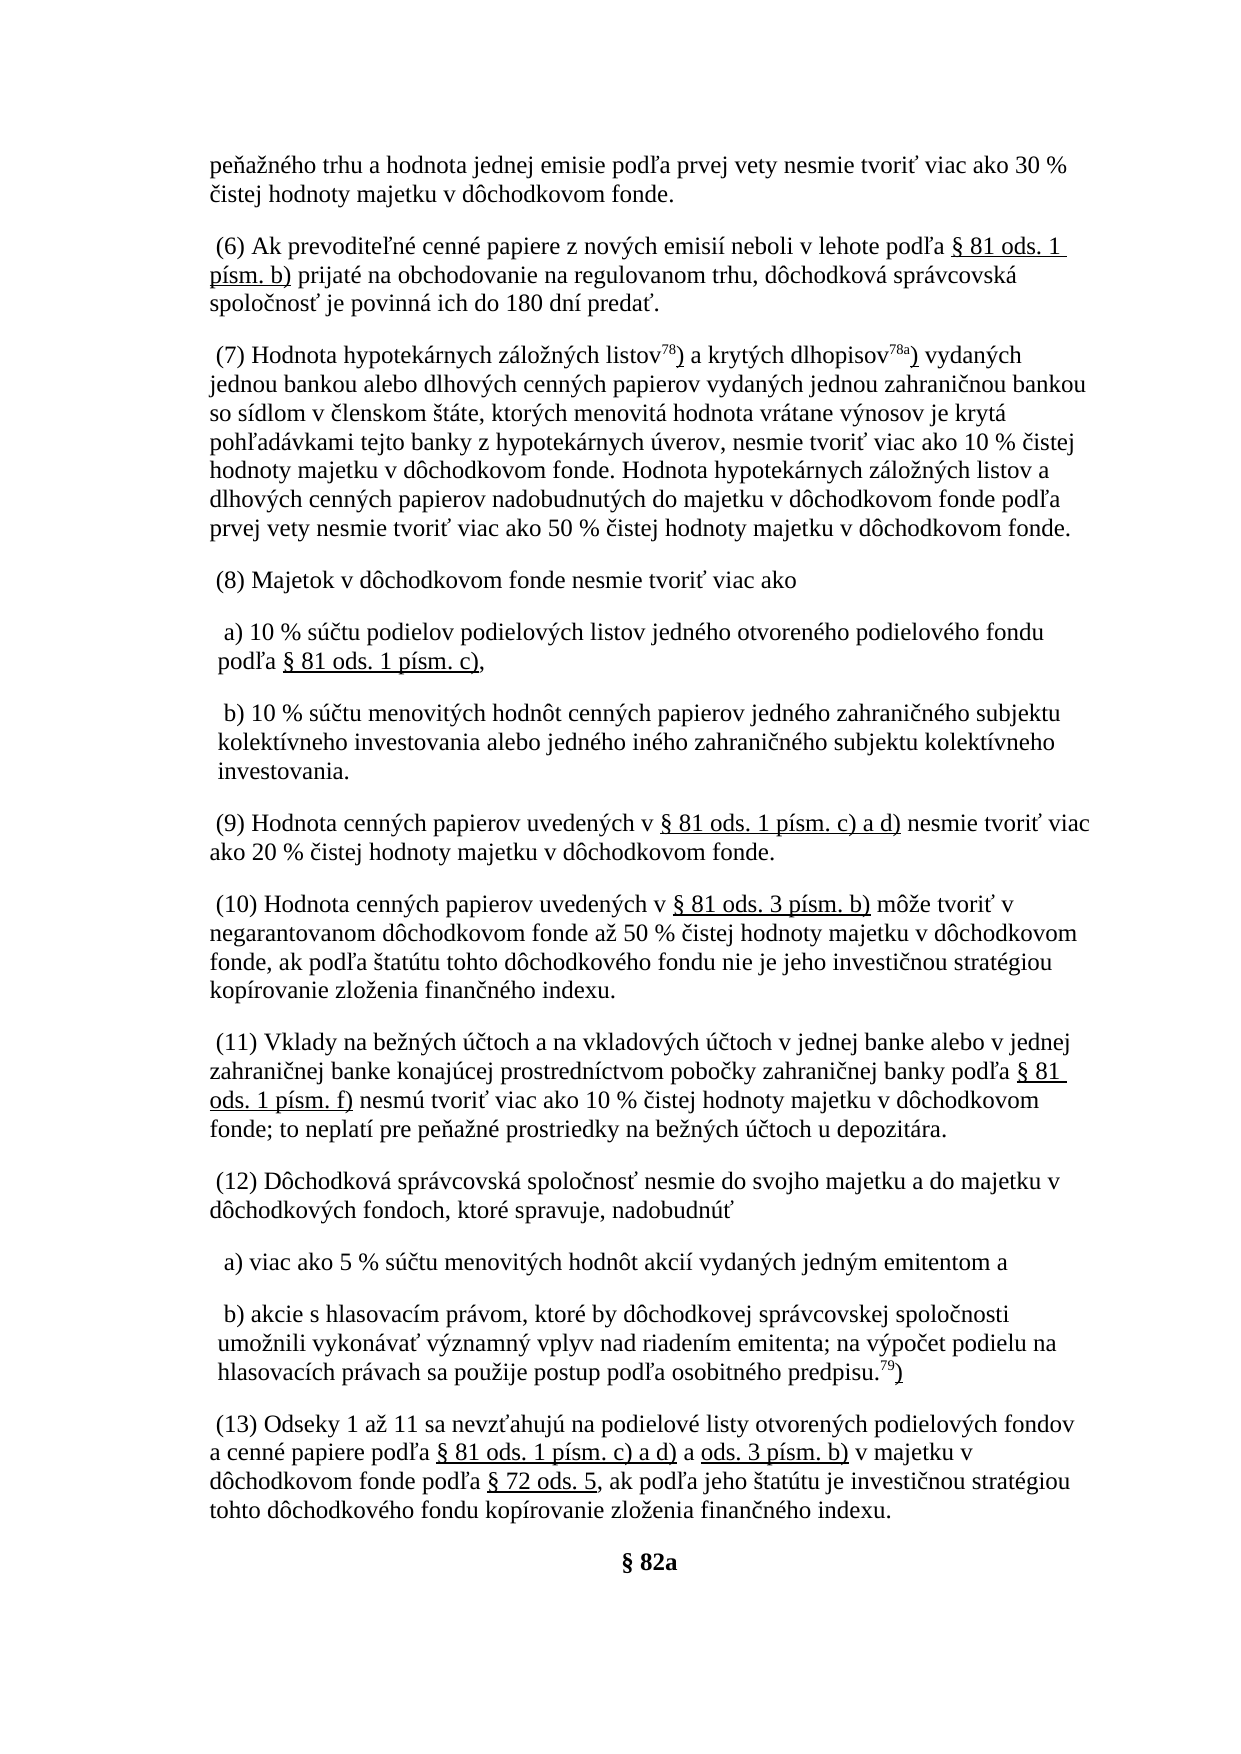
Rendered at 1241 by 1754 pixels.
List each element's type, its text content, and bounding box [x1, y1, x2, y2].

text (7) Hodnota hypotekárnych záložných listov78) a krytých dlhopisov78a) vydaných jednou bankou alebo dlhových cenných papierov vydaných jednou zahraničnou bankou so sídlom v členskom štáte, ktorých menovitá hodnota vrátane výnosov je krytá pohľadávkami tejto banky z hypotekárnych úverov, nesmie tvoriť viac ako 10 % čistej hodnoty majetku v dôchodkovom fonde. Hodnota hypotekárnych záložných listov a dlhových cenných papierov nadobudnutých do majetku v dôchodkovom fonde podľa prvej vety nesmie tvoriť viac ako 50 % čistej hodnoty majetku v dôchodkovom fonde. [209, 341, 1090, 542]
text a) 10 % súčtu podielov podielových listov jedného otvoreného podielového fondu podľa § 81 ods. 1 písm. c), [217, 617, 1090, 675]
text b) 10 % súčtu menovitých hodnôt cenných papierov jedného zahraničného subjektu kolektívneho investovania alebo jedného iného zahraničného subjektu kolektívneho investovania. [217, 698, 1090, 785]
text (10) Hodnota cenných papierov uvedených v § 81 ods. 3 písm. b) môže tvoriť v negarantovanom dôchodkovom fonde až 50 % čistej hodnoty majetku v dôchodkovom fonde, ak podľa štatútu tohto dôchodkového fondu nie je jeho investičnou stratégiou kopírovanie zloženia finančného indexu. [209, 889, 1090, 1004]
text a) viac ako 5 % súčtu menovitých hodnôt akcií vydaných jedným emitentom a [217, 1247, 1090, 1276]
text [209, 150, 1090, 207]
text (6) Ak prevoditeľné cenné papiere z nových emisií neboli v lehote podľa § 81 ods. 1 písm. b) prijaté na obchodovanie na regulovanom trhu, dôchodková správcovská spoločnosť je povinná ich do 180 dní predať. [209, 231, 1090, 317]
text § 82a [202, 1547, 1090, 1576]
text (8) Majetok v dôchodkovom fonde nesmie tvoriť viac ako [209, 565, 1090, 594]
text (9) Hodnota cenných papierov uvedených v § 81 ods. 1 písm. c) a d) nesmie tvoriť viac ako 20 % čistej hodnoty majetku v dôchodkovom fonde. [209, 808, 1090, 866]
text (13) Odseky 1 až 11 sa nevzťahujú na podielové listy otvorených podielových fondov a cenné papiere podľa § 81 ods. 1 písm. c) a d) a ods. 3 písm. b) v majetku v dôchodkovom fonde podľa § 72 ods. 5, ak podľa jeho štatútu je investičnou stratégiou tohto dôchodkového fondu kopírovanie zloženia finančného indexu. [209, 1409, 1090, 1524]
text b) akcie s hlasovacím právom, ktoré by dôchodkovej správcovskej spoločnosti umožnili vykonávať významný vplyv nad riadením emitenta; na výpočet podielu na hlasovacích právach sa použije postup podľa osobitného predpisu.79) [217, 1299, 1090, 1385]
text (11) Vklady na bežných účtoch a na vkladových účtoch v jednej banke alebo v jednej zahraničnej banke konajúcej prostredníctvom pobočky zahraničnej banky podľa § 81 ods. 1 písm. f) nesmú tvoriť viac ako 10 % čistej hodnoty majetku v dôchodkovom fonde; to neplatí pre peňažné prostriedky na bežných účtoch u depozitára. [209, 1027, 1090, 1142]
text (12) Dôchodková správcovská spoločnosť nesmie do svojho majetku a do majetku v dôchodkových fondoch, ktoré spravuje, nadobudnúť [209, 1166, 1090, 1223]
